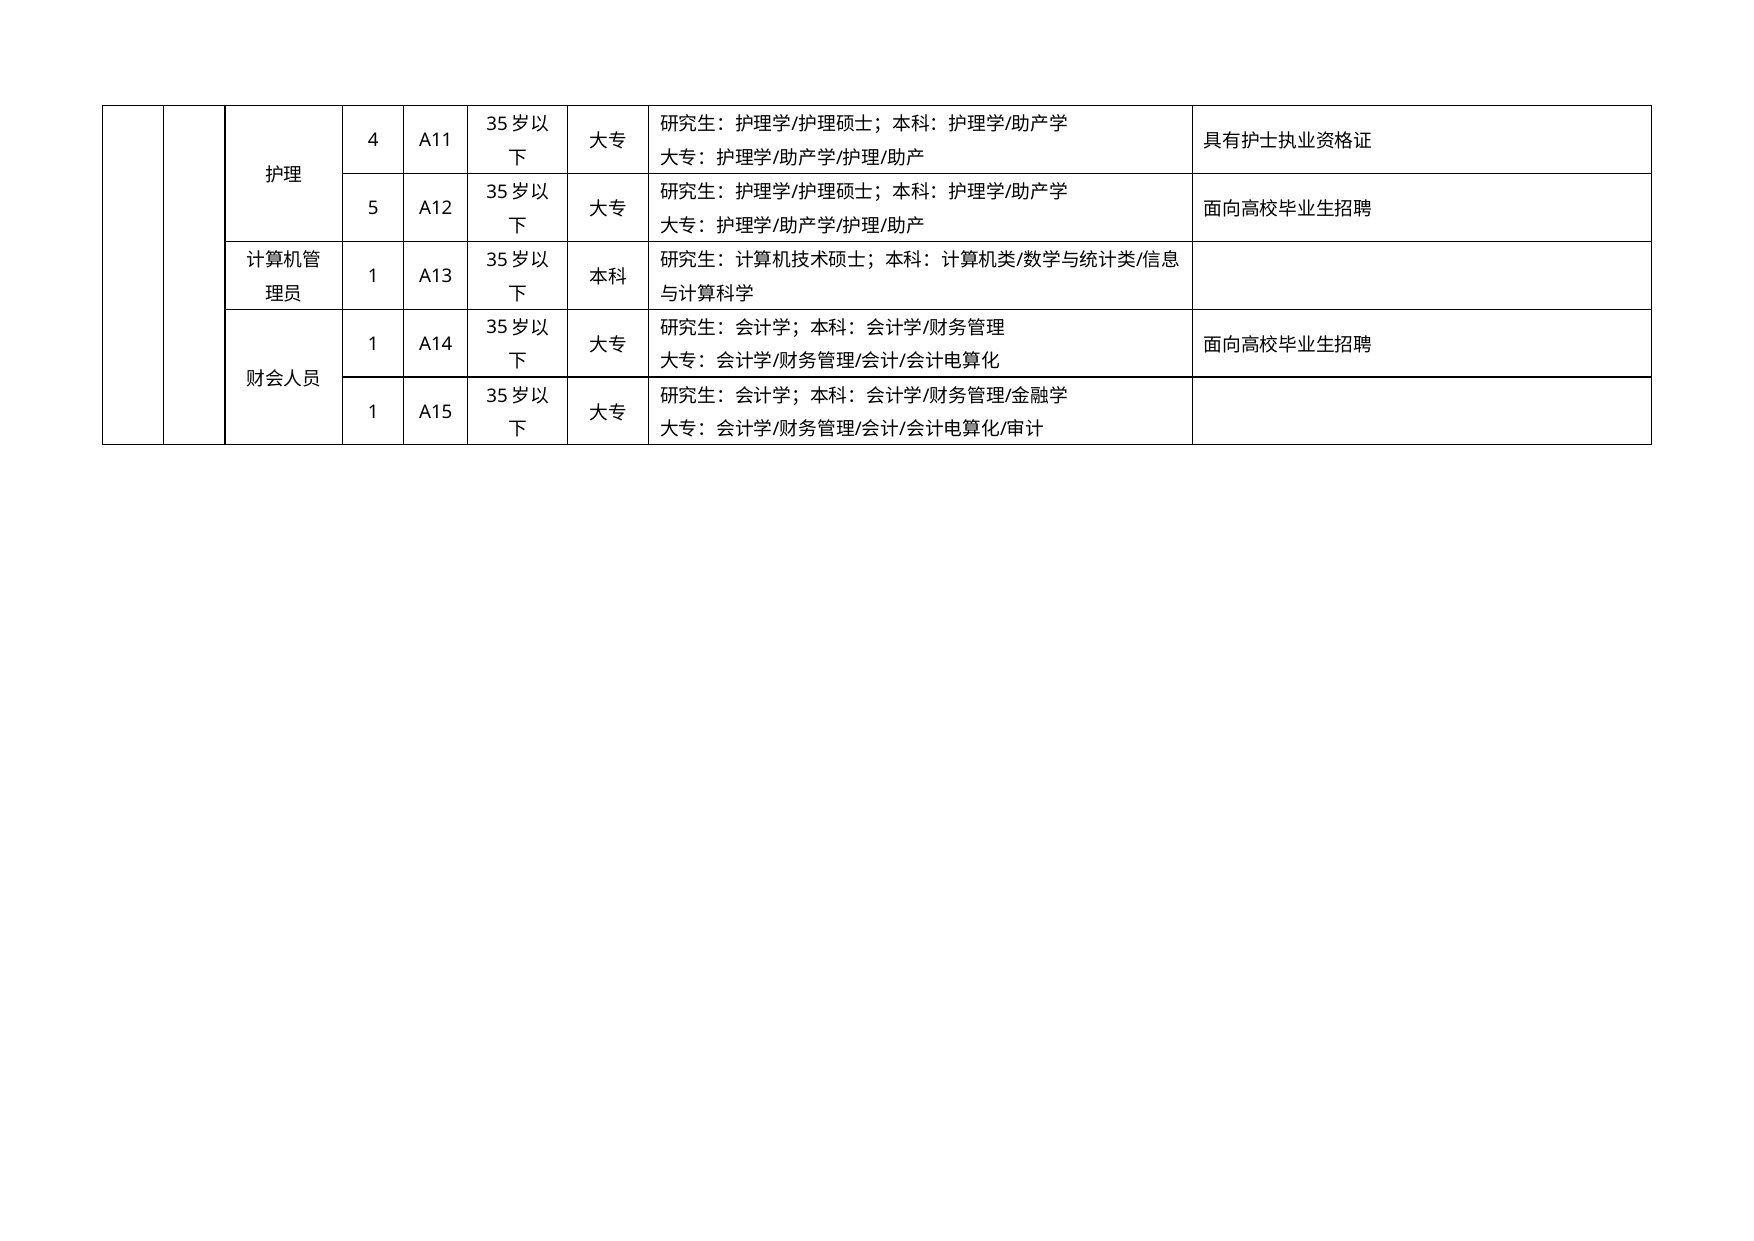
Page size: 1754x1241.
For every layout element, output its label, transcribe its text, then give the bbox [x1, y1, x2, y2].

table_cell 具有护士执业资格证 [1193, 106, 1651, 173]
table_cell 面向高校毕业生招聘 [1193, 310, 1651, 376]
table_cell 大专 [568, 106, 648, 173]
table_cell A13 [404, 242, 467, 308]
table_cell 1 [343, 378, 403, 444]
table_cell 5 [343, 174, 403, 241]
table_cell A11 [404, 106, 467, 173]
table_cell 面向高校毕业生招聘 [1193, 174, 1651, 241]
table_cell 研究生：护理学/护理硕士；本科：护理学/助产学 大专：护理学/助产学/护理/助产 [649, 106, 1192, 173]
table_cell 35岁以下 [468, 310, 567, 376]
table_cell 本科 [568, 242, 648, 308]
table_cell 35岁以下 [468, 242, 567, 308]
table_cell [1193, 242, 1651, 308]
table_cell A12 [404, 174, 467, 241]
table_cell 35岁以下 [468, 174, 567, 241]
table_cell 大专 [568, 310, 648, 376]
table_cell 大专 [568, 174, 648, 241]
table_cell 研究生：会计学；本科：会计学/财务管理/金融学 大专：会计学/财务管理/会计/会计电算化/审计 [649, 378, 1192, 444]
table_cell [1193, 378, 1651, 444]
table_cell 研究生：计算机技术硕士；本科：计算机类/数学与统计类/信息与计算科学 [649, 242, 1192, 308]
table_cell 大专 [568, 378, 648, 444]
table_cell 35岁以下 [468, 378, 567, 444]
table_cell 1 [343, 242, 403, 308]
table_cell 护理 [226, 106, 342, 241]
table_cell 财会人员 [226, 310, 342, 444]
table_cell 4 [343, 106, 403, 173]
table_cell A15 [404, 378, 467, 444]
table_cell A14 [404, 310, 467, 376]
table_cell 研究生：护理学/护理硕士；本科：护理学/助产学 大专：护理学/助产学/护理/助产 [649, 174, 1192, 241]
table_cell 研究生：会计学；本科：会计学/财务管理 大专：会计学/财务管理/会计/会计电算化 [649, 310, 1192, 376]
table_cell 1 [343, 310, 403, 376]
table_cell 35岁以下 [468, 106, 567, 173]
table_cell 计算机管 理员 [226, 242, 342, 308]
